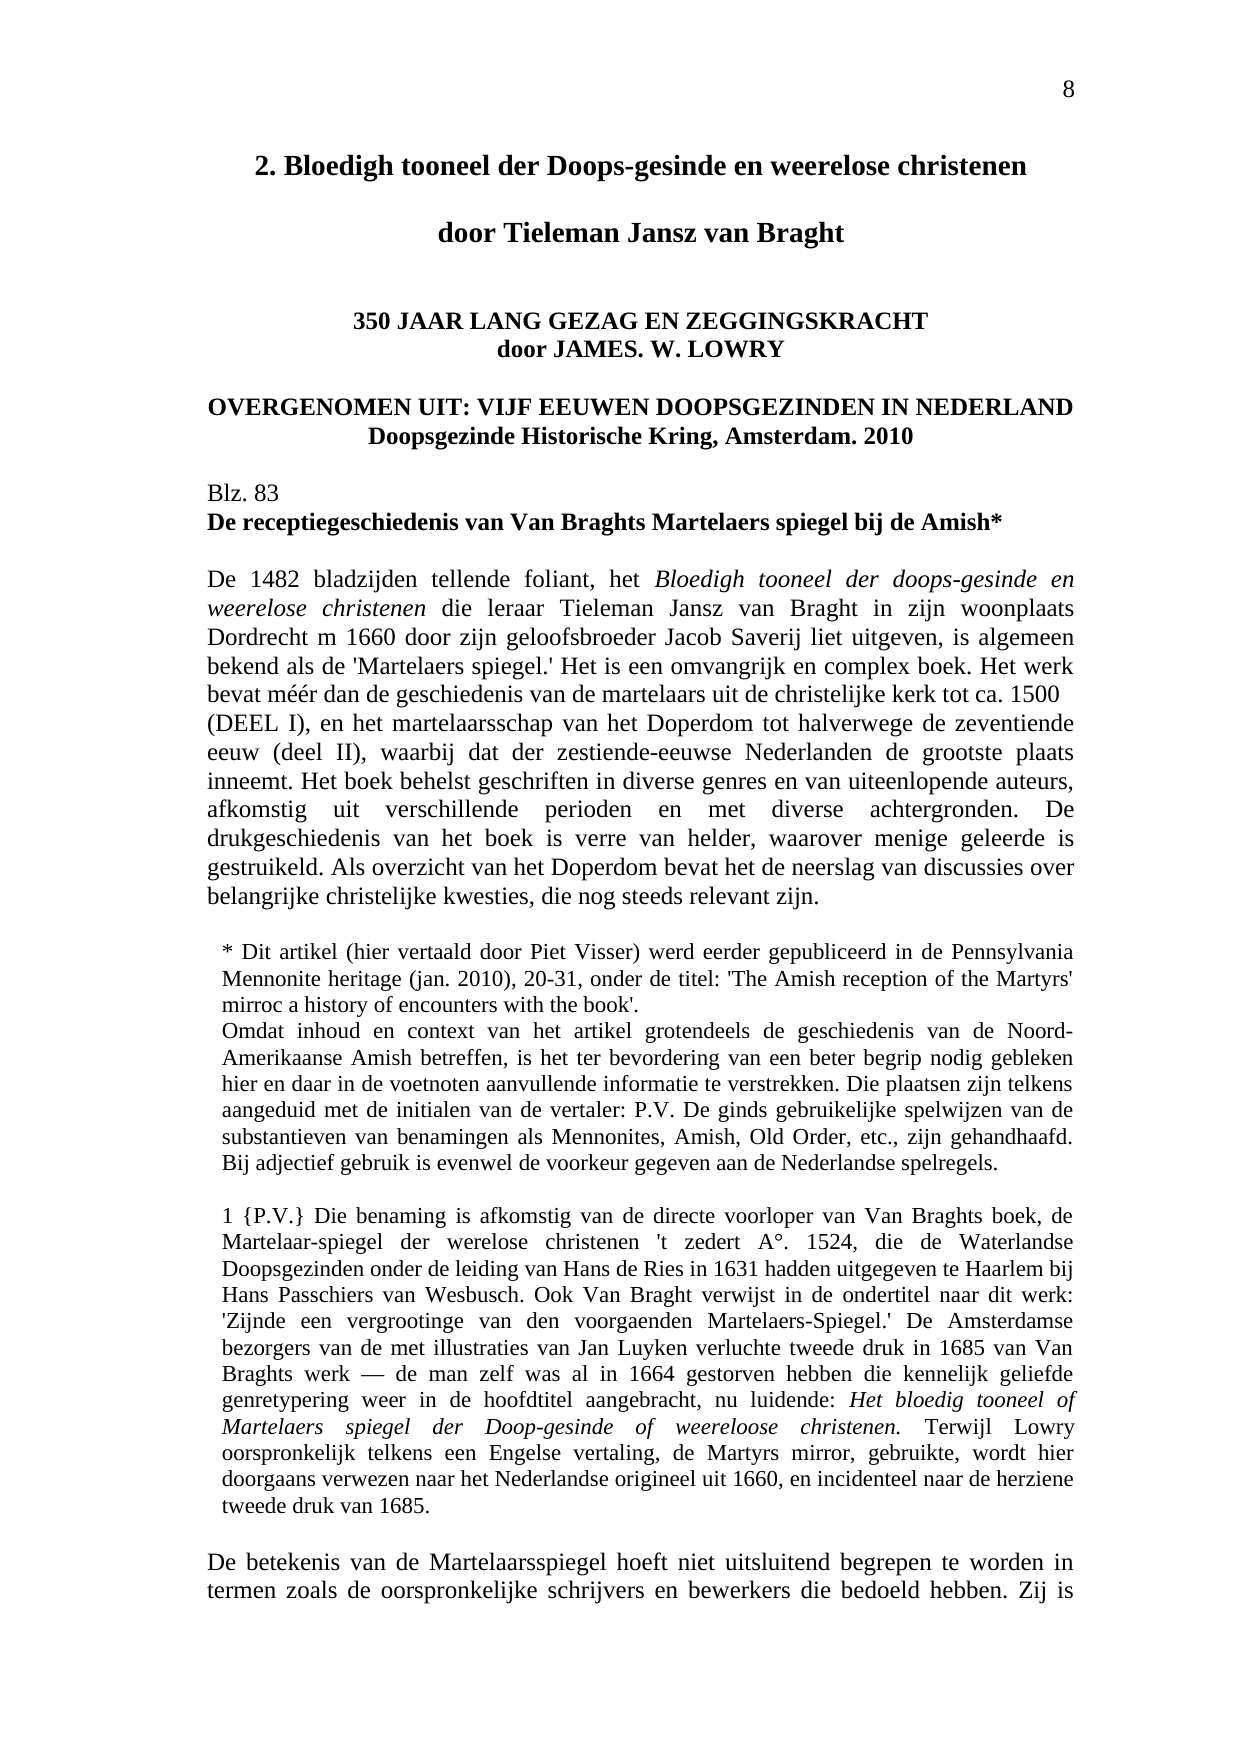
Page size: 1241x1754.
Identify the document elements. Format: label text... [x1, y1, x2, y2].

text 1 {P.V.} Die benaming is afkomstig van de directe voorloper van Van Braghts boek, de Martelaar-spiegel der werelose christenen 't zedert A°. 1524, die de Waterlandse Doopsgezinden onder de leiding van Hans de Ries in 1631 hadden uitgegeven te Haarlem bij Hans Passchiers van Wesbusch. Ook Van Braght verwijst in de ondertitel naar dit werk: 'Zijnde een vergrootinge van den voorgaenden Martelaers-Spiegel.' De Amsterdamse bezorgers van de met illustraties van Jan Luyken verluchte tweede druk in 1685 van Van Braghts werk — de man zelf was al in 1664 gestorven hebben die kennelijk geliefde genretypering weer in de hoofdtitel aangebracht, nu luidende: Het bloedig tooneel of Martelaers spiegel der Doop-gesinde of weereloose christenen. Terwijl Lowry oorspronkelijk telkens een Engelse vertaling, de Martyrs mirror, gebruikte, wordt hier doorgaans verwezen naar het Nederlandse origineel uit 1660, en incidenteel naar de herziene tweede druk van 1685. [222, 1202, 1075, 1518]
text OVERGENOMEN UIT: VIJF EEUWEN DOOPSGEZINDEN IN NEDERLAND [207, 392, 1075, 421]
text door Tieleman Jansz van Braght [207, 215, 1075, 248]
text Omdat inhoud en context van het artikel grotendeels de geschiedenis van de Noord-Amerikaanse Amish betreffen, is het ter bevordering van een beter begrip nodig gebleken hier en daar in de voetnoten aanvullende informatie te verstrekken. Die plaatsen zijn telkens aangeduid met de initialen van de vertaler: P.V. De ginds gebruikelijke spelwijzen van de substantieven van benamingen als Mennonites, Amish, Old Order, etc., zijn gehandhaafd. Bij adjectief gebruik is evenwel de voorkeur gegeven aan de Nederlandse spelregels. [222, 1017, 1075, 1176]
text De receptiegeschiedenis van Van Braghts Martelaers spiegel bij de Amish* [207, 507, 1075, 536]
text De 1482 bladzijden tellende foliant, het Bloedigh tooneel der doops-gesinde en weerelose christenen die leraar Tieleman Jansz van Braght in zijn woonplaats Dordrecht m 1660 door zijn geloofsbroeder Jacob Saverij liet uitgeven, is algemeen bekend als de 'Martelaers spiegel.' Het is een omvangrijk en complex boek. Het werk bevat méér dan de geschiedenis van de martelaars uit de christelijke kerk tot ca. 1500 [207, 564, 1075, 708]
text Blz. 83 [207, 478, 1075, 507]
text * Dit artikel (hier vertaald door Piet Visser) werd eerder gepubliceerd in de Pennsylvania Mennonite heritage (jan. 2010), 20-31, onder de titel: 'The Amish reception of the Martyrs' mirroc a history of encounters with the book'. [222, 938, 1075, 1017]
text 350 JAAR LANG GEZAG EN ZEGGINGSKRACHT [207, 306, 1075, 334]
text door JAMES. W. LOWRY [207, 334, 1075, 363]
text Doopsgezinde Historische Kring, Amsterdam. 2010 [207, 421, 1075, 449]
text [207, 1547, 1075, 1604]
text 2. Bloedigh tooneel der Doops-gesinde en weerelose christenen [207, 148, 1075, 181]
text (DEEL I), en het martelaarsschap van het Doperdom tot halverwege de zeventiende eeuw (deel II), waarbij dat der zestiende-eeuwse Nederlanden de grootste plaats inneemt. Het boek behelst geschriften in diverse genres en van uiteenlopende auteurs, afkomstig uit verschillende perioden en met diverse achtergronden. De drukgeschiedenis van het boek is verre van helder, waarover menige geleerde is gestruikeld. Als overzicht van het Doperdom bevat het de neerslag van discussies over belangrijke christelijke kwesties, die nog steeds relevant zijn. [207, 708, 1075, 909]
